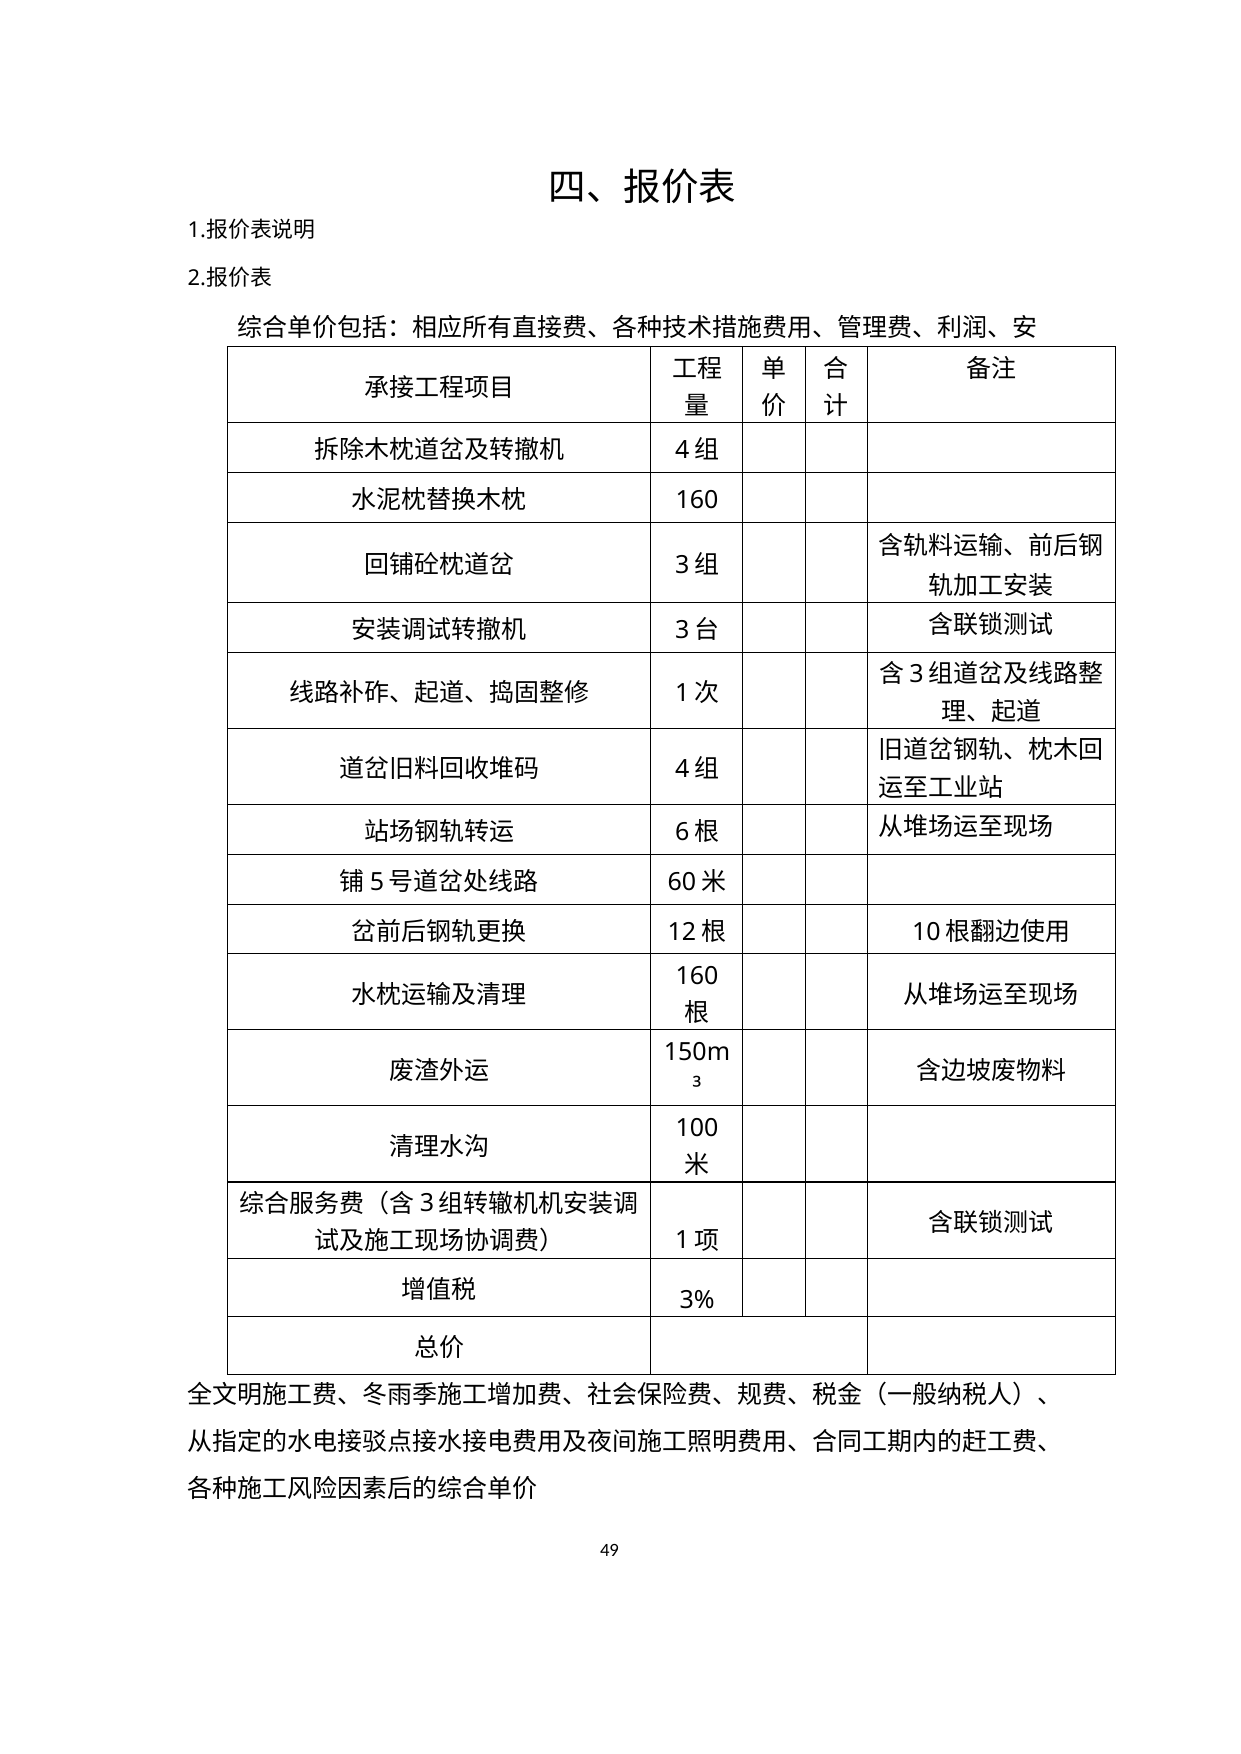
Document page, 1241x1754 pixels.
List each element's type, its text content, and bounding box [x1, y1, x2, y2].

table_cell [806, 954, 867, 1029]
table_cell [806, 1106, 867, 1181]
table_cell [743, 603, 805, 652]
table_cell 1项 [651, 1183, 742, 1257]
table_cell [806, 1259, 867, 1316]
table_cell [743, 523, 805, 602]
table_cell [868, 1317, 1115, 1373]
table_cell 3% [651, 1259, 742, 1316]
table_cell 160 [651, 473, 742, 522]
table_cell 旧道岔钢轨、枕木回运至工业站 [868, 729, 1115, 804]
table_cell [743, 1183, 805, 1257]
table_cell [743, 905, 805, 953]
table_cell [743, 954, 805, 1029]
table_cell [868, 1259, 1115, 1316]
table_cell [743, 1259, 805, 1316]
table_cell 站场钢轨转运 [228, 805, 650, 854]
table_cell [806, 1030, 867, 1105]
table_cell 含联锁测试 [868, 603, 1115, 652]
table_cell 160根 [651, 954, 742, 1029]
table_cell [806, 603, 867, 652]
text 2.报价表 [187, 260, 1053, 292]
table_cell [806, 805, 867, 854]
table_header 合计 [806, 347, 867, 422]
table_header 单价 [743, 347, 805, 422]
text 四、报价表 [231, 150, 1053, 212]
table_cell 线路补砟、起道、捣固整修 [228, 653, 650, 728]
table_cell 废渣外运 [228, 1030, 650, 1105]
table_cell 道岔旧料回收堆码 [228, 729, 650, 804]
table_cell 10根翻边使用 [868, 905, 1115, 953]
table_cell [806, 1183, 867, 1257]
table_cell [806, 473, 867, 522]
table_cell [806, 905, 867, 953]
table_cell 总价 [228, 1317, 650, 1373]
table_cell [868, 855, 1115, 903]
table_cell [743, 805, 805, 854]
list 综合单价包括：相应所有直接费、各种技术措施费用、管理费、利润、安全文明施工费、冬雨季施工增加费、社会保险费、规费、税金（一般纳税人）、从指定的水电接驳点接水接电费用及夜间施工照明费用、合同工期内的赶工费、各种施工风险因素后的综合单价 [187, 308, 1053, 1505]
table_cell 含边坡废物料 [868, 1030, 1115, 1105]
table_cell 回铺砼枕道岔 [228, 523, 650, 602]
table_cell 12根 [651, 905, 742, 953]
table_cell 含3组道岔及线路整理、起道 [868, 653, 1115, 728]
table_cell [868, 1106, 1115, 1181]
table_cell [743, 1030, 805, 1105]
table_header 承接工程项目 [228, 347, 650, 422]
table_cell 从堆场运至现场 [868, 954, 1115, 1029]
table_cell [868, 423, 1115, 472]
table_cell 综合服务费（含3组转辙机机安装调试及施工现场协调费） [228, 1183, 650, 1257]
table_cell 1次 [651, 653, 742, 728]
table_cell 水枕运输及清理 [228, 954, 650, 1029]
table_cell 3台 [651, 603, 742, 652]
table_cell 从堆场运至现场 [868, 805, 1115, 854]
table_cell 铺5号道岔处线路 [228, 855, 650, 903]
table_cell [651, 1317, 867, 1373]
table_cell 含联锁测试 [868, 1183, 1115, 1257]
table_cell 含轨料运输、前后钢轨加工安装 [868, 523, 1115, 602]
table_cell [806, 855, 867, 903]
table_cell 增值税 [228, 1259, 650, 1316]
table_cell 清理水沟 [228, 1106, 650, 1181]
table_cell 60米 [651, 855, 742, 903]
table_header 工程量 [651, 347, 742, 422]
table_cell [743, 1106, 805, 1181]
table_cell [743, 473, 805, 522]
table_cell 150m³ [651, 1030, 742, 1105]
table_cell 6根 [651, 805, 742, 854]
table_cell 水泥枕替换木枕 [228, 473, 650, 522]
table_cell 4组 [651, 729, 742, 804]
table_cell [806, 423, 867, 472]
table_cell [743, 423, 805, 472]
table_cell [868, 473, 1115, 522]
table_cell 岔前后钢轨更换 [228, 905, 650, 953]
table_cell [806, 729, 867, 804]
table_cell 3组 [651, 523, 742, 602]
table_cell 100米 [651, 1106, 742, 1181]
table_cell 拆除木枕道岔及转撤机 [228, 423, 650, 472]
table_cell [743, 653, 805, 728]
table_cell [743, 855, 805, 903]
table_cell [806, 523, 867, 602]
table_cell 4组 [651, 423, 742, 472]
table_cell [743, 729, 805, 804]
table_cell 安装调试转撤机 [228, 603, 650, 652]
table_cell [806, 653, 867, 728]
table_header 备注 [868, 347, 1115, 422]
text 1.报价表说明 [187, 212, 1053, 244]
